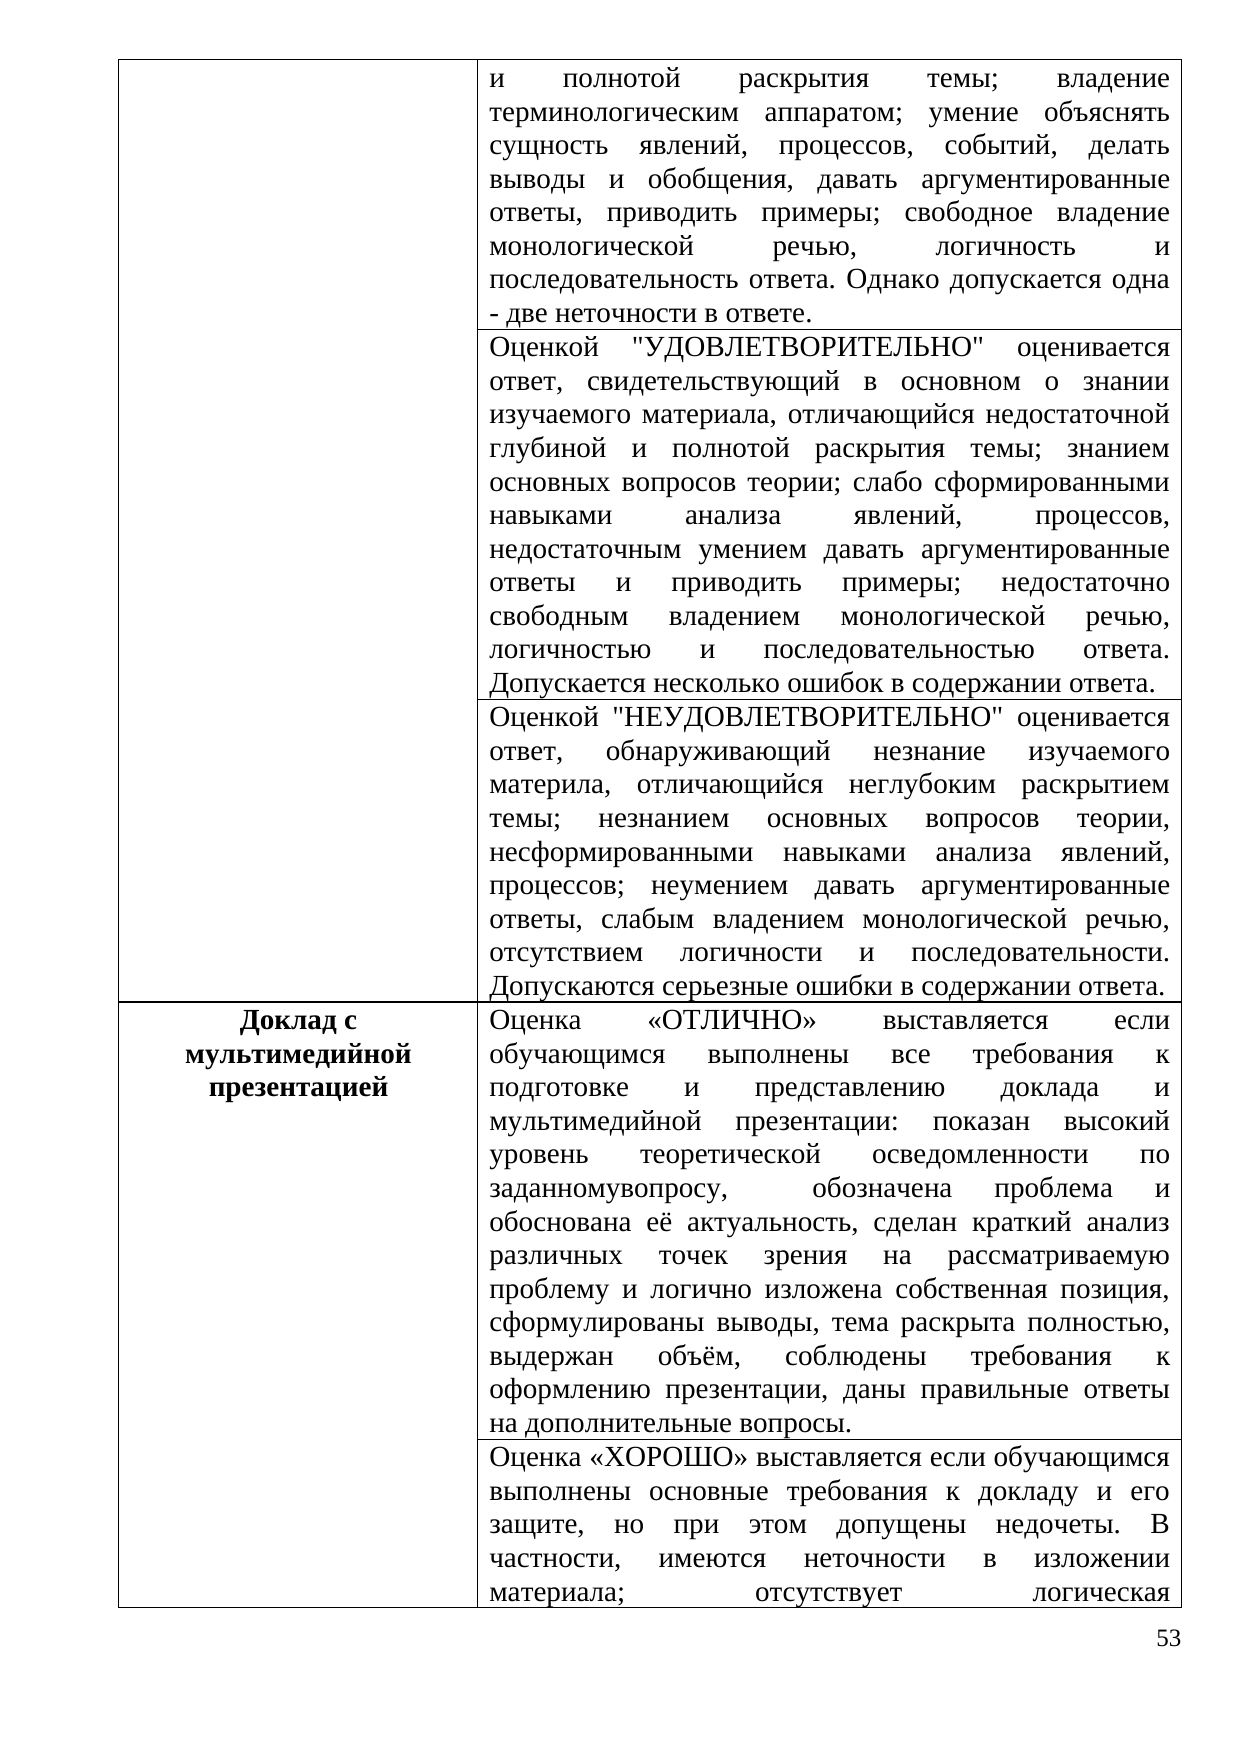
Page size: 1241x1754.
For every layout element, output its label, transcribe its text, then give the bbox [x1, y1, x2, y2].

table_cell Доклад с мультимедийной презентацией [119, 1003, 477, 1607]
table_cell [478, 60, 1181, 328]
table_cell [478, 1440, 1181, 1607]
table_cell Оценкой "НЕУДОВЛЕТВОРИТЕЛЬНО" оценивается ответ, обнаруживающий незнание изучаемого материла, отличающийся неглубоким раскрытием темы; незнанием основных вопросов теории, несформированными навыками анализа явлений, процессов; неумением давать аргументированные ответы, слабым владением монологической речью, отсутствием логичности и последовательности. Допускаются серьезные ошибки в содержании ответа. [478, 700, 1181, 1001]
table_cell Оценка «ОТЛИЧНО» выставляется если обучающимся выполнены все требования к подготовке и представлению доклада и мультимедийной презентации: показан высокий уровень теоретической осведомленности по заданномувопросу, обозначена проблема и обоснована её актуальность, сделан краткий анализ различных точек зрения на рассматриваемую проблему и логично изложена собственная позиция, сформулированы выводы, тема раскрыта полностью, выдержан объём, соблюдены требования к оформлению презентации, даны правильные ответы на дополнительные вопросы. [478, 1003, 1181, 1438]
table_cell Оценкой "УДОВЛЕТВОРИТЕЛЬНО" оценивается ответ, свидетельствующий в основном о знании изучаемого материала, отличающийся недостаточной глубиной и полнотой раскрытия темы; знанием основных вопросов теории; слабо сформированными навыками анализа явлений, процессов, недостаточным умением давать аргументированные ответы и приводить примеры; недостаточно свободным владением монологической речью, логичностью и последовательностью ответа. Допускается несколько ошибок в содержании ответа. [478, 330, 1181, 698]
